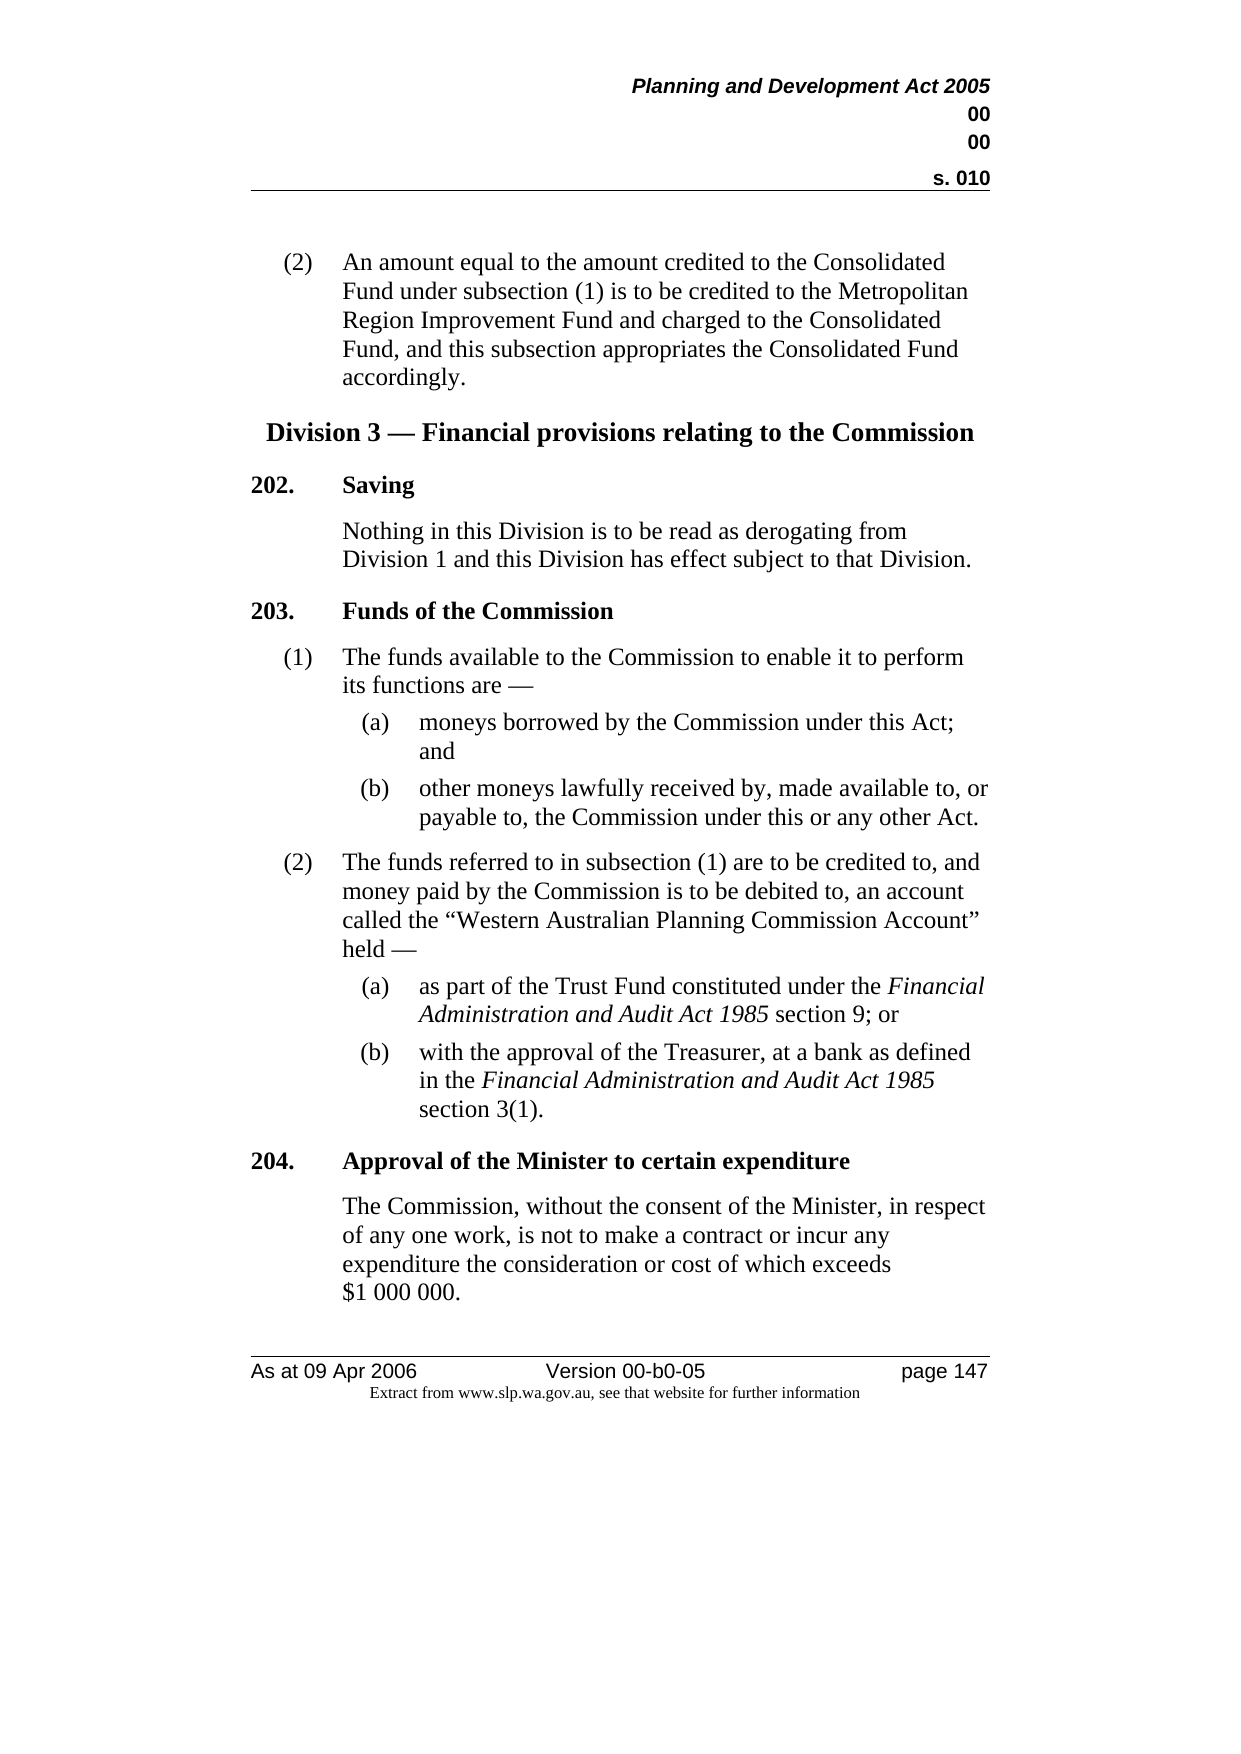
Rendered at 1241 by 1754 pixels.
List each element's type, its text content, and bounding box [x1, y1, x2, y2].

text (b) other moneys lawfully received by, made available to, or payable to, the Commission under this or any other Act. [251, 773, 990, 831]
text (b) with the approval of the Treasurer, at a bank as defined in the Financial Administration and Audit Act 1985 section 3(1). [251, 1037, 990, 1123]
subtitle 204. Approval of the Minister to certain expenditure [251, 1146, 990, 1174]
text The Commission, without the consent of the Minister, in respect of any one work, is not to make a contract or incur any expenditure the consideration or cost of which exceeds $1 000 000. [251, 1191, 990, 1306]
subtitle 202. Saving [251, 470, 990, 499]
text (2) The funds referred to in subsection (1) are to be credited to, and money paid by the Commission is to be debited to, an account called the “Western Australian Planning Commission Account” held — [251, 847, 990, 962]
text (a) as part of the Trust Fund constituted under the Financial Administration and Audit Act 1985 section 9; or [251, 971, 990, 1028]
subtitle 203. Funds of the Commission [251, 596, 990, 625]
text (2) An amount equal to the amount credited to the Consolidated Fund under subsection (1) is to be credited to the Metropolitan Region Improvement Fund and charged to the Consolidated Fund, and this subsection appropriates the Consolidated Fund accordingly. [251, 247, 990, 391]
subtitle Division 3 — Financial provisions relating to the Commission [251, 416, 990, 447]
text Nothing in this Division is to be read as derogating from Division 1 and this Division has effect subject to that Division. [251, 516, 990, 573]
text (a) moneys borrowed by the Commission under this Act; and [251, 707, 990, 765]
text (1) The funds available to the Commission to enable it to perform its functions are — [251, 642, 990, 699]
